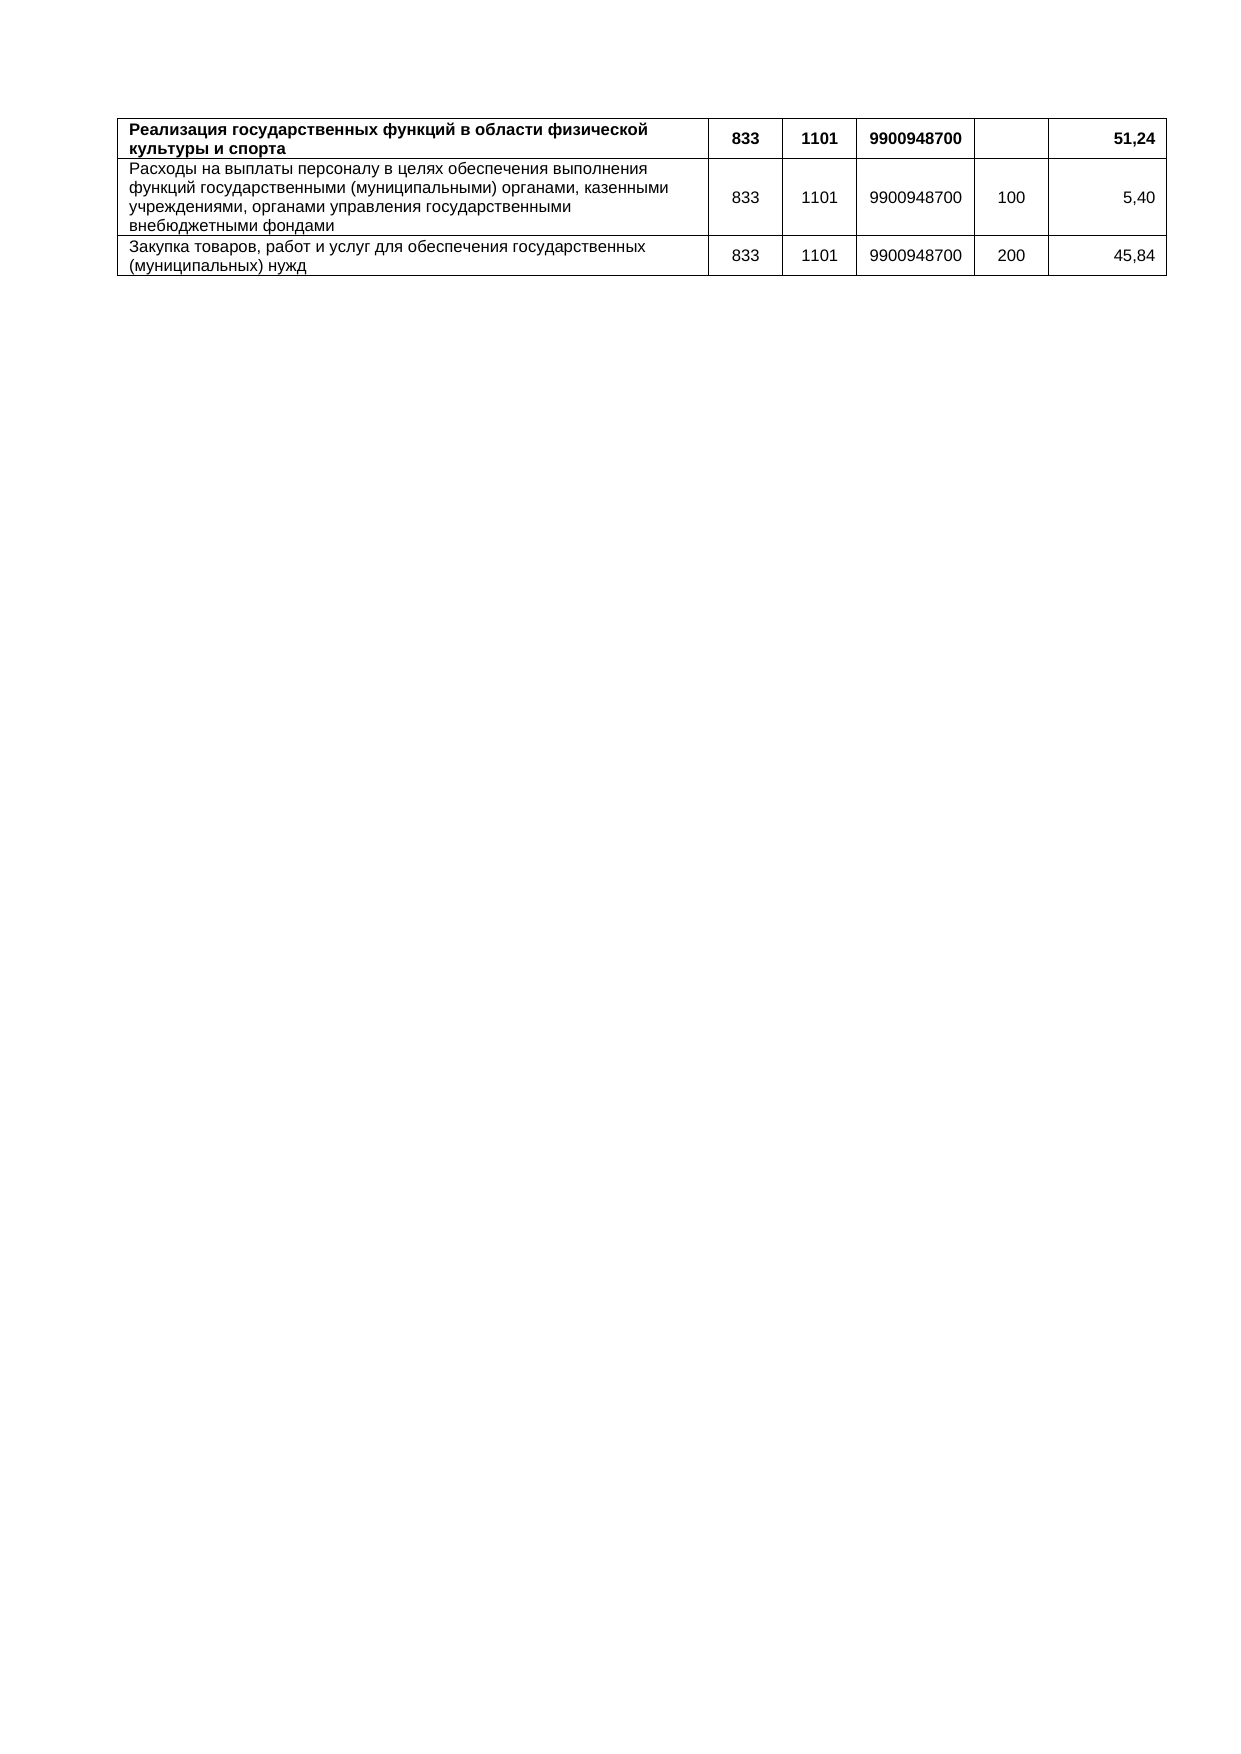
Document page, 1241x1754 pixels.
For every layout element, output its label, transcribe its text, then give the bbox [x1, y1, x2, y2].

table_cell 9900948700 [857, 159, 974, 235]
table_cell 833 [709, 159, 782, 235]
table_cell 1101 [783, 236, 856, 275]
table_cell 9900948700 [857, 236, 974, 275]
table_cell 5,40 [1049, 159, 1166, 235]
table_cell 200 [975, 236, 1048, 275]
table_cell 9900948700 [857, 119, 974, 158]
table_cell Закупка товаров, работ и услуг для обеспечения государственных (муниципальных) нужд [118, 236, 708, 275]
table_cell 1101 [783, 159, 856, 235]
table_cell 100 [975, 159, 1048, 235]
table_cell 1101 [783, 119, 856, 158]
table_cell 45,84 [1049, 236, 1166, 275]
table_cell 833 [709, 236, 782, 275]
table_cell [975, 119, 1048, 158]
table_cell 833 [709, 119, 782, 158]
table_cell 51,24 [1049, 119, 1166, 158]
table_cell Реализация государственных функций в области физической культуры и спорта [118, 119, 708, 158]
